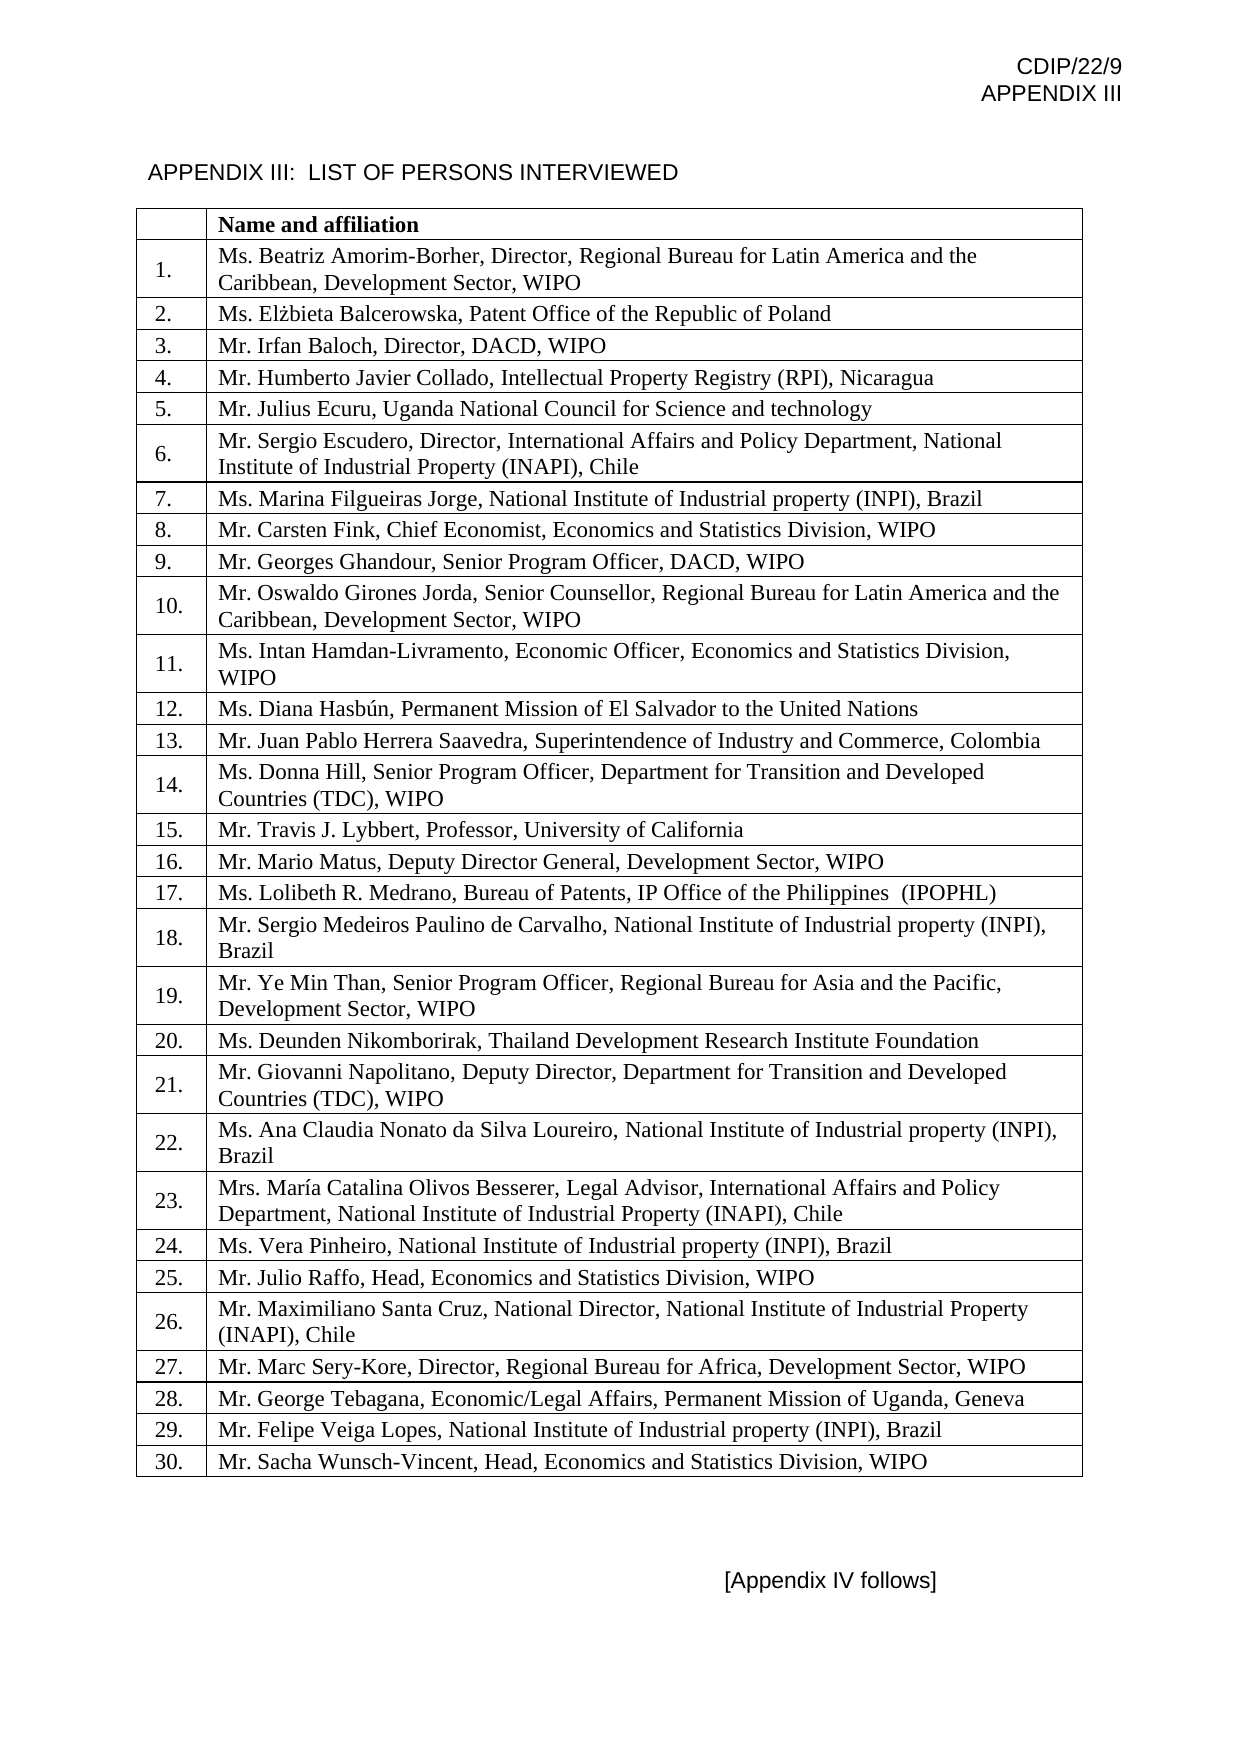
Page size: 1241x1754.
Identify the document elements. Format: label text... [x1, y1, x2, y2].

table_cell [137, 483, 206, 513]
table_cell Mr. Maximiliano Santa Cruz, National Director, National Institute of Industrial Property (INAPI), Chile [207, 1293, 1082, 1350]
table_cell Mr. Travis J. Lybbert, Professor, University of California [207, 814, 1082, 844]
table_cell [137, 330, 206, 360]
table_cell [137, 1025, 206, 1055]
list APPENDIX III: List of persons Interviewed [148, 158, 1122, 185]
table_cell Mr. Sergio Escudero, Director, International Affairs and Policy Department, National Institute of Industrial Property (INAPI), Chile [207, 425, 1082, 481]
table_cell Mr. George Tebagana, Economic/Legal Affairs, Permanent Mission of Uganda, Geneva [207, 1383, 1082, 1413]
table_cell [137, 1351, 206, 1381]
table_cell Ms. Vera Pinheiro, National Institute of Industrial property (INPI), Brazil [207, 1230, 1082, 1260]
table_cell Mr. Felipe Veiga Lopes, National Institute of Industrial property (INPI), Brazil [207, 1414, 1082, 1444]
table_cell Mr. Sergio Medeiros Paulino de Carvalho, National Institute of Industrial property (INPI), Brazil [207, 909, 1082, 966]
table_cell Mr. Ye Min Than, Senior Program Officer, Regional Bureau for Asia and the Pacific, Development Sector, WIPO [207, 967, 1082, 1023]
table_cell [137, 1056, 206, 1113]
table_cell [137, 240, 206, 297]
table_cell [137, 909, 206, 966]
table_cell [137, 514, 206, 544]
table_cell Mr. Oswaldo Girones Jorda, Senior Counsellor, Regional Bureau for Latin America and the Caribbean, Development Sector, WIPO [207, 577, 1082, 634]
table_cell Mrs. María Catalina Olivos Besserer, Legal Advisor, International Affairs and Policy Department, National Institute of Industrial Property (INAPI), Chile [207, 1172, 1082, 1229]
table_cell Ms. Donna Hill, Senior Program Officer, Department for Transition and Developed Countries (TDC), WIPO [207, 756, 1082, 813]
table_cell [137, 1383, 206, 1413]
table_cell Mr. Irfan Baloch, Director, DACD, WIPO [207, 330, 1082, 360]
table_cell [137, 967, 206, 1023]
table_cell [137, 725, 206, 755]
table_cell Ms. Beatriz Amorim-Borher, Director, Regional Bureau for Latin America and the Caribbean, Development Sector, WIPO [207, 240, 1082, 297]
table_cell Ms. Deunden Nikomborirak, Thailand Development Research Institute Foundation [207, 1025, 1082, 1055]
table_header Name and affiliation [207, 209, 1082, 239]
table_cell [137, 577, 206, 634]
table_cell [137, 846, 206, 876]
table_cell [137, 1172, 206, 1229]
table_cell [137, 877, 206, 908]
table_header [137, 209, 206, 239]
table_cell Mr. Carsten Fink, Chief Economist, Economics and Statistics Division, WIPO [207, 514, 1082, 544]
table_cell Ms. Elżbieta Balcerowska, Patent Office of the Republic of Poland [207, 298, 1082, 329]
table_cell [137, 298, 206, 329]
table_cell Mr. Humberto Javier Collado, Intellectual Property Registry (RPI), Nicaragua [207, 361, 1082, 392]
table_cell Mr. Sacha Wunsch-Vincent, Head, Economics and Statistics Division, WIPO [207, 1446, 1082, 1476]
table_cell [137, 546, 206, 576]
table_cell Mr. Juan Pablo Herrera Saavedra, Superintendence of Industry and Commerce, Colombia [207, 725, 1082, 755]
table_cell Ms. Lolibeth R. Medrano, Bureau of Patents, IP Office of the Philippines (IPOPHL) [207, 877, 1082, 908]
table_cell [137, 361, 206, 392]
table_cell Mr. Marc Sery-Kore, Director, Regional Bureau for Africa, Development Sector, WIPO [207, 1351, 1082, 1381]
table_cell Ms. Diana Hasbún, Permanent Mission of El Salvador to the United Nations [207, 693, 1082, 723]
table_cell Mr. Julio Raffo, Head, Economics and Statistics Division, WIPO [207, 1261, 1082, 1292]
table_cell [137, 1446, 206, 1476]
table_cell [137, 1230, 206, 1260]
table_cell [137, 393, 206, 423]
table_cell Mr. Mario Matus, Deputy Director General, Development Sector, WIPO [207, 846, 1082, 876]
table_cell Mr. Georges Ghandour, Senior Program Officer, DACD, WIPO [207, 546, 1082, 576]
table_cell [137, 756, 206, 813]
table_cell Ms. Ana Claudia Nonato da Silva Loureiro, National Institute of Industrial property (INPI), Brazil [207, 1114, 1082, 1171]
table_cell [137, 425, 206, 481]
table_cell Mr. Julius Ecuru, Uganda National Council for Science and technology [207, 393, 1082, 423]
table_cell [137, 1414, 206, 1444]
table_cell [137, 1261, 206, 1292]
table_cell Mr. Giovanni Napolitano, Deputy Director, Department for Transition and Developed Countries (TDC), WIPO [207, 1056, 1082, 1113]
text [Appendix IV follows] [724, 1567, 1122, 1593]
table_cell [137, 814, 206, 844]
table_cell [137, 1293, 206, 1350]
table_cell [137, 635, 206, 692]
table_cell Ms. Intan Hamdan-Livramento, Economic Officer, Economics and Statistics Division, WIPO [207, 635, 1082, 692]
table_cell Ms. Marina Filgueiras Jorge, National Institute of Industrial property (INPI), Brazil [207, 483, 1082, 513]
table_cell [137, 1114, 206, 1171]
table_cell [137, 693, 206, 723]
